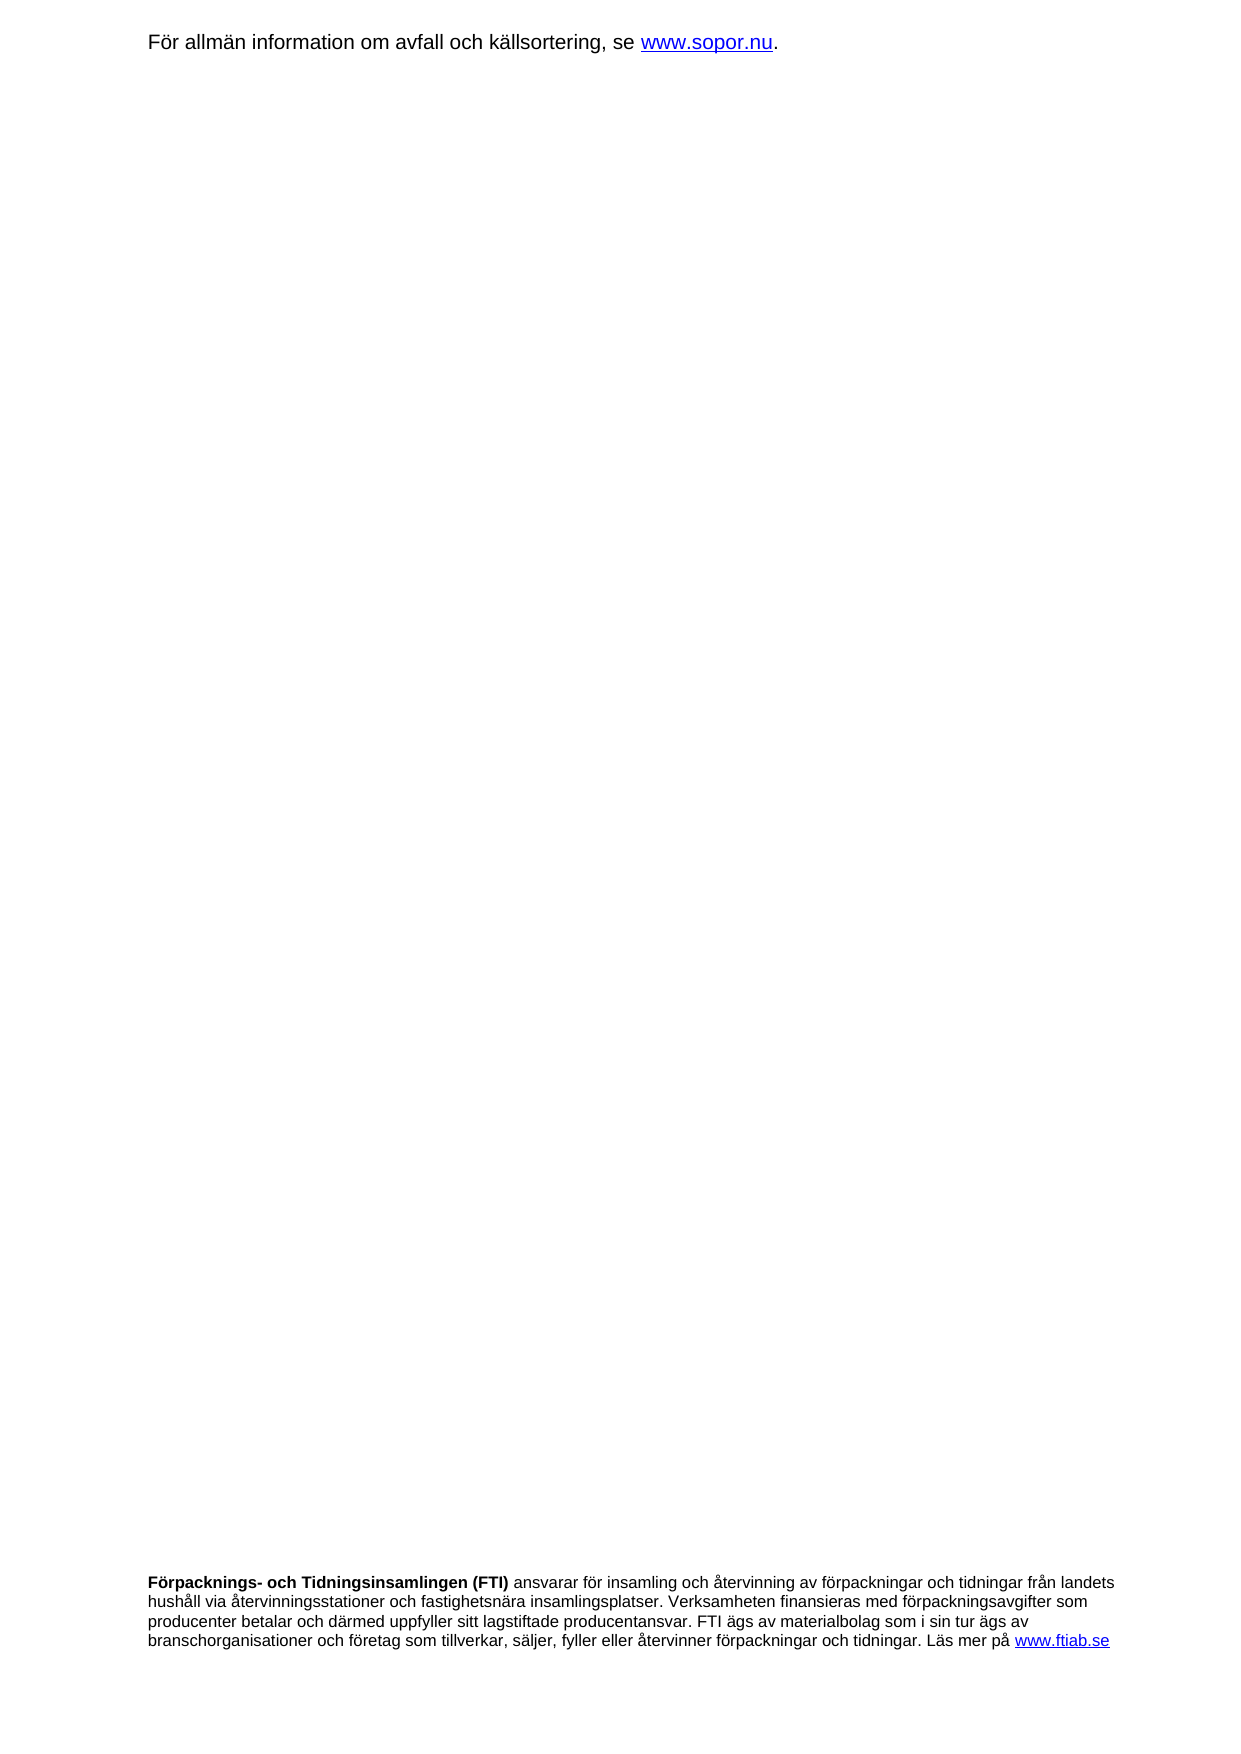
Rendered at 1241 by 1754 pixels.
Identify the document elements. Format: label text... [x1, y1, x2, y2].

text För allmän information om avfall och källsortering, se www.sopor.nu. [148, 29, 1137, 53]
